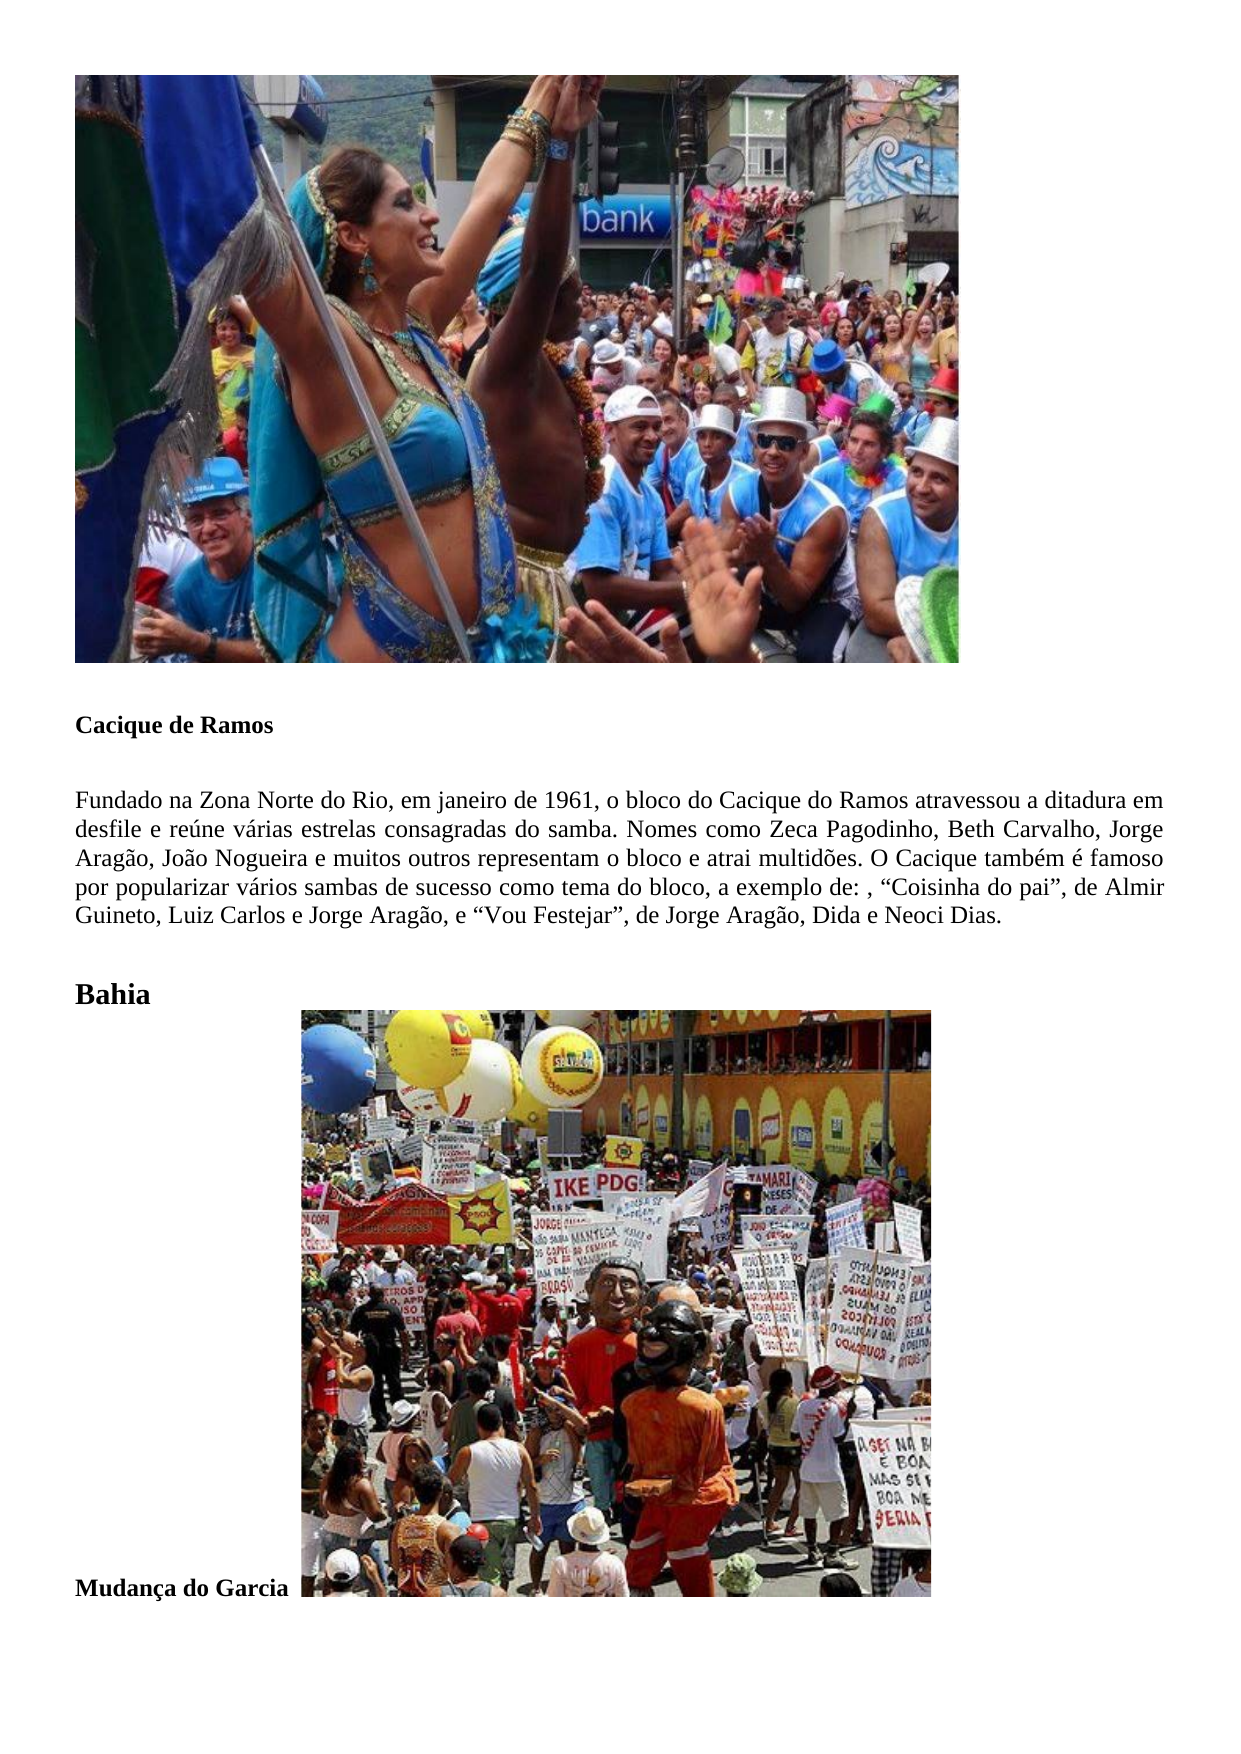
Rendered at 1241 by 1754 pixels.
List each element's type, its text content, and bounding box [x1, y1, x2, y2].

text Cacique de Ramos [75, 710, 1165, 738]
picture [301, 1010, 932, 1597]
text Bahia [75, 976, 1165, 1011]
picture [75, 75, 961, 663]
text Fundado na Zona Norte do Rio, em janeiro de 1961, o bloco do Cacique do Ramos atravessou a ditadura em desfile e reúne várias estrelas consagradas do samba. Nomes como Zeca Pagodinho, Beth Carvalho, Jorge Aragão, João Nogueira e muitos outros representam o bloco e atrai multidões. O Cacique também é famoso por popularizar vários sambas de sucesso como tema do bloco, a exemplo de: , “Coisinha do pai”, de Almir Guineto, Luiz Carlos e Jorge Aragão, e “Vou Festejar”, de Jorge Aragão, Dida e Neoci Dias. [75, 785, 1165, 929]
